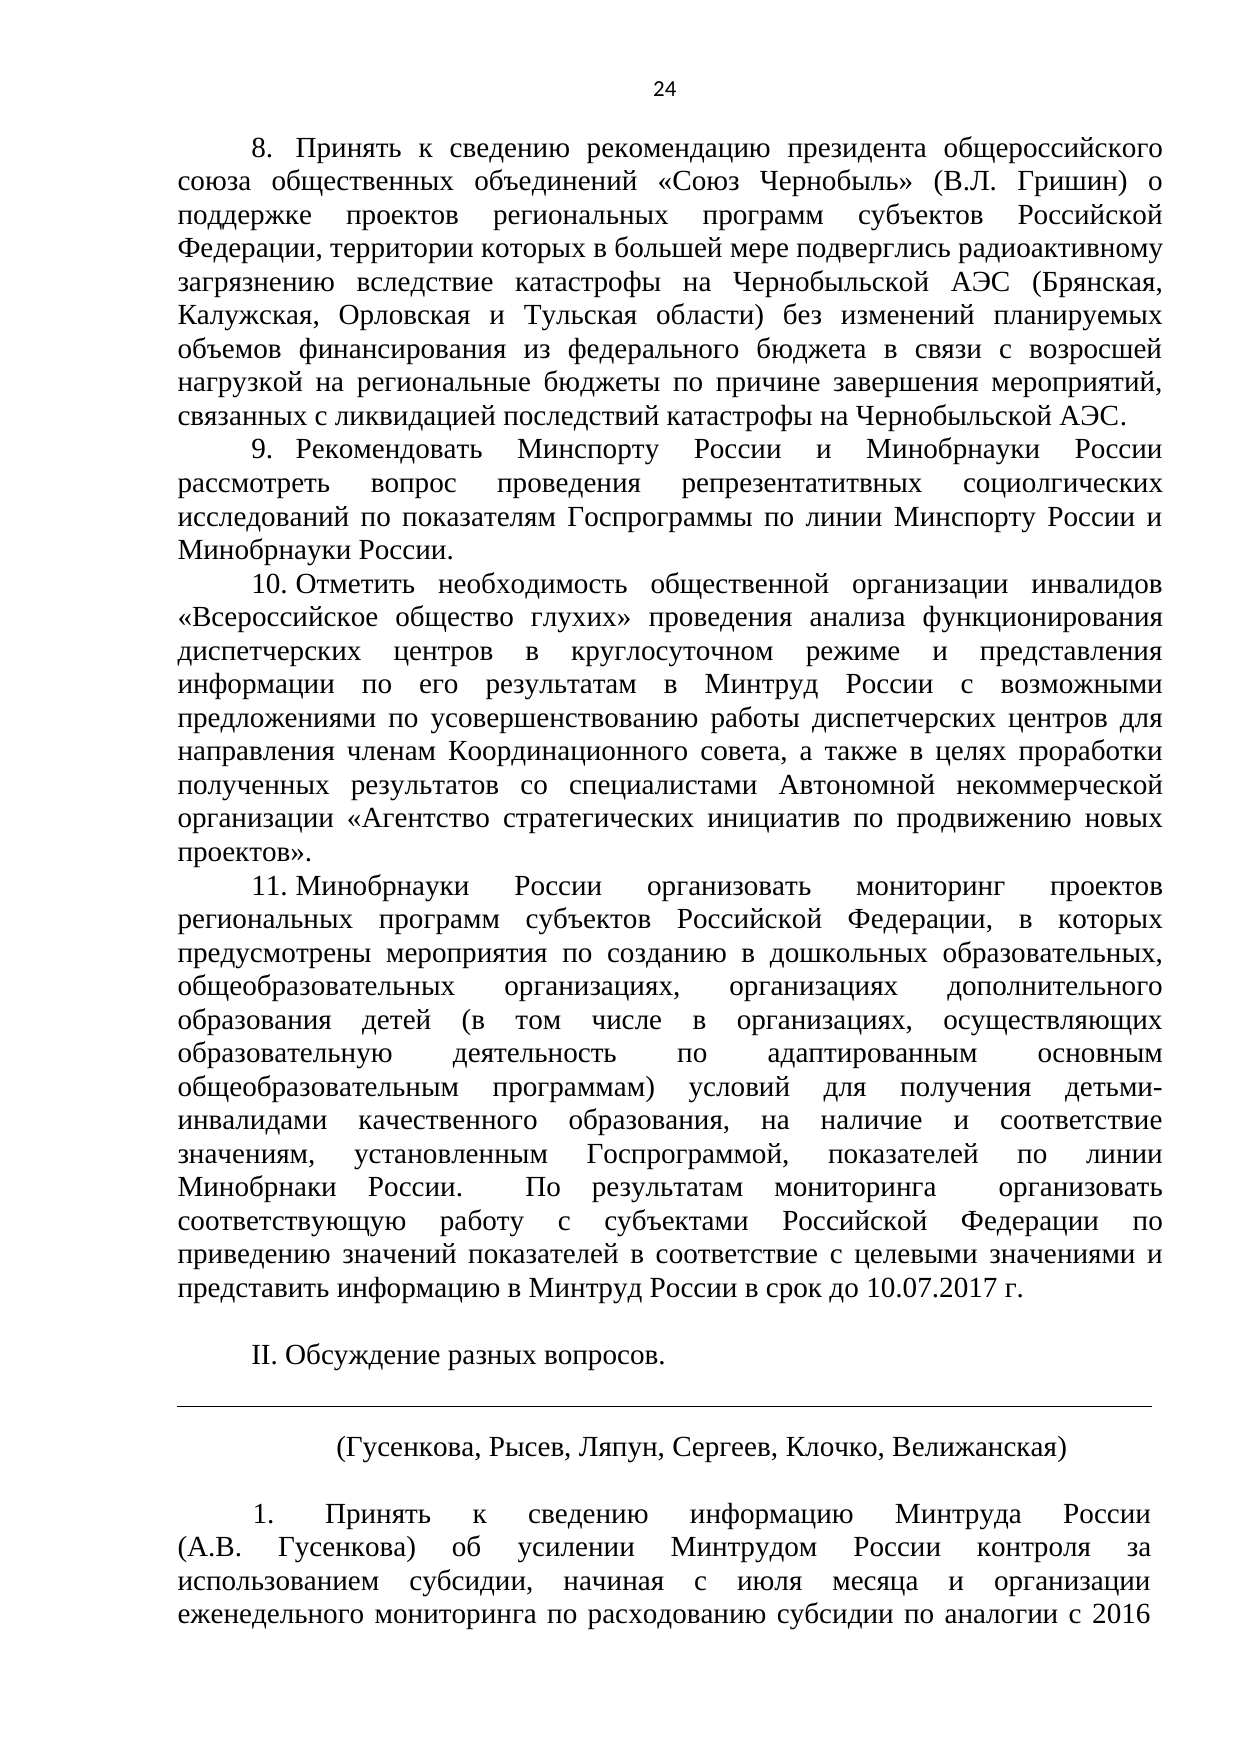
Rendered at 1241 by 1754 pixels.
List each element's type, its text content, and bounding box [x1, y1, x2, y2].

text II. Обсуждение разных вопросов. [177, 1337, 1152, 1371]
list Принять к сведению рекомендацию президента общероссийского союза общественных объединений «Союз Чернобыль» (В.Л. Гришин) о поддержке проектов региональных программ субъектов Российской Федерации, территории которых в большей мере подверглись радиоактивному загрязнению вследствие катастрофы на Чернобыльской АЭС (Брянская, Калужская, Орловская и Тульская области) без изменений планируемых объемов финансирования из федерального бюджета в связи с возросшей нагрузкой на региональные бюджеты по причине завершения мероприятий, связанных с ликвидацией последствий катастрофы на Чернобыльской АЭС. [177, 130, 1163, 432]
list Рекомендовать Минспорту России и Минобрнауки России рассмотреть вопрос проведения репрезентатитвных социолгических исследований по показателям Госпрограммы по линии Минспорту России и Минобрнауки России. [177, 432, 1163, 566]
list Минобрнауки России организовать мониторинг проектов региональных программ субъектов Российской Федерации, в которых предусмотрены мероприятия по созданию в дошкольных образовательных, общеобразовательных организациях, организациях дополнительного образования детей (в том числе в организациях, осуществляющих образовательную деятельность по адаптированным основным общеобразовательным программам) условий для получения детьми-инвалидами качественного образования, на наличие и соответствие значениям, установленным Госпрограммой, показателей по линии Минобрнаки России. По результатам мониторинга организовать соответствующую работу с субъектами Российской Федерации по приведению значений показателей в соответствие с целевыми значениями и представить информацию в Минтруд России в срок до 10.07.2017 г. [177, 868, 1163, 1304]
list Отметить необходимость общественной организации инвалидов «Всероссийское общество глухих» проведения анализа функционирования диспетчерских центров в круглосуточном режиме и представления информации по его результатам в Минтруд России с возможными предложениями по усовершенствованию работы диспетчерских центров для направления членам Координационного совета, а также в целях проработки полученных результатов со специалистами Автономной некоммерческой организации «Агентство стратегических инициатив по продвижению новых проектов». [177, 566, 1163, 868]
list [177, 1496, 1152, 1630]
text (Гусенкова, Рысев, Ляпун, Сергеев, Клочко, Велижанская) [177, 1429, 1152, 1462]
